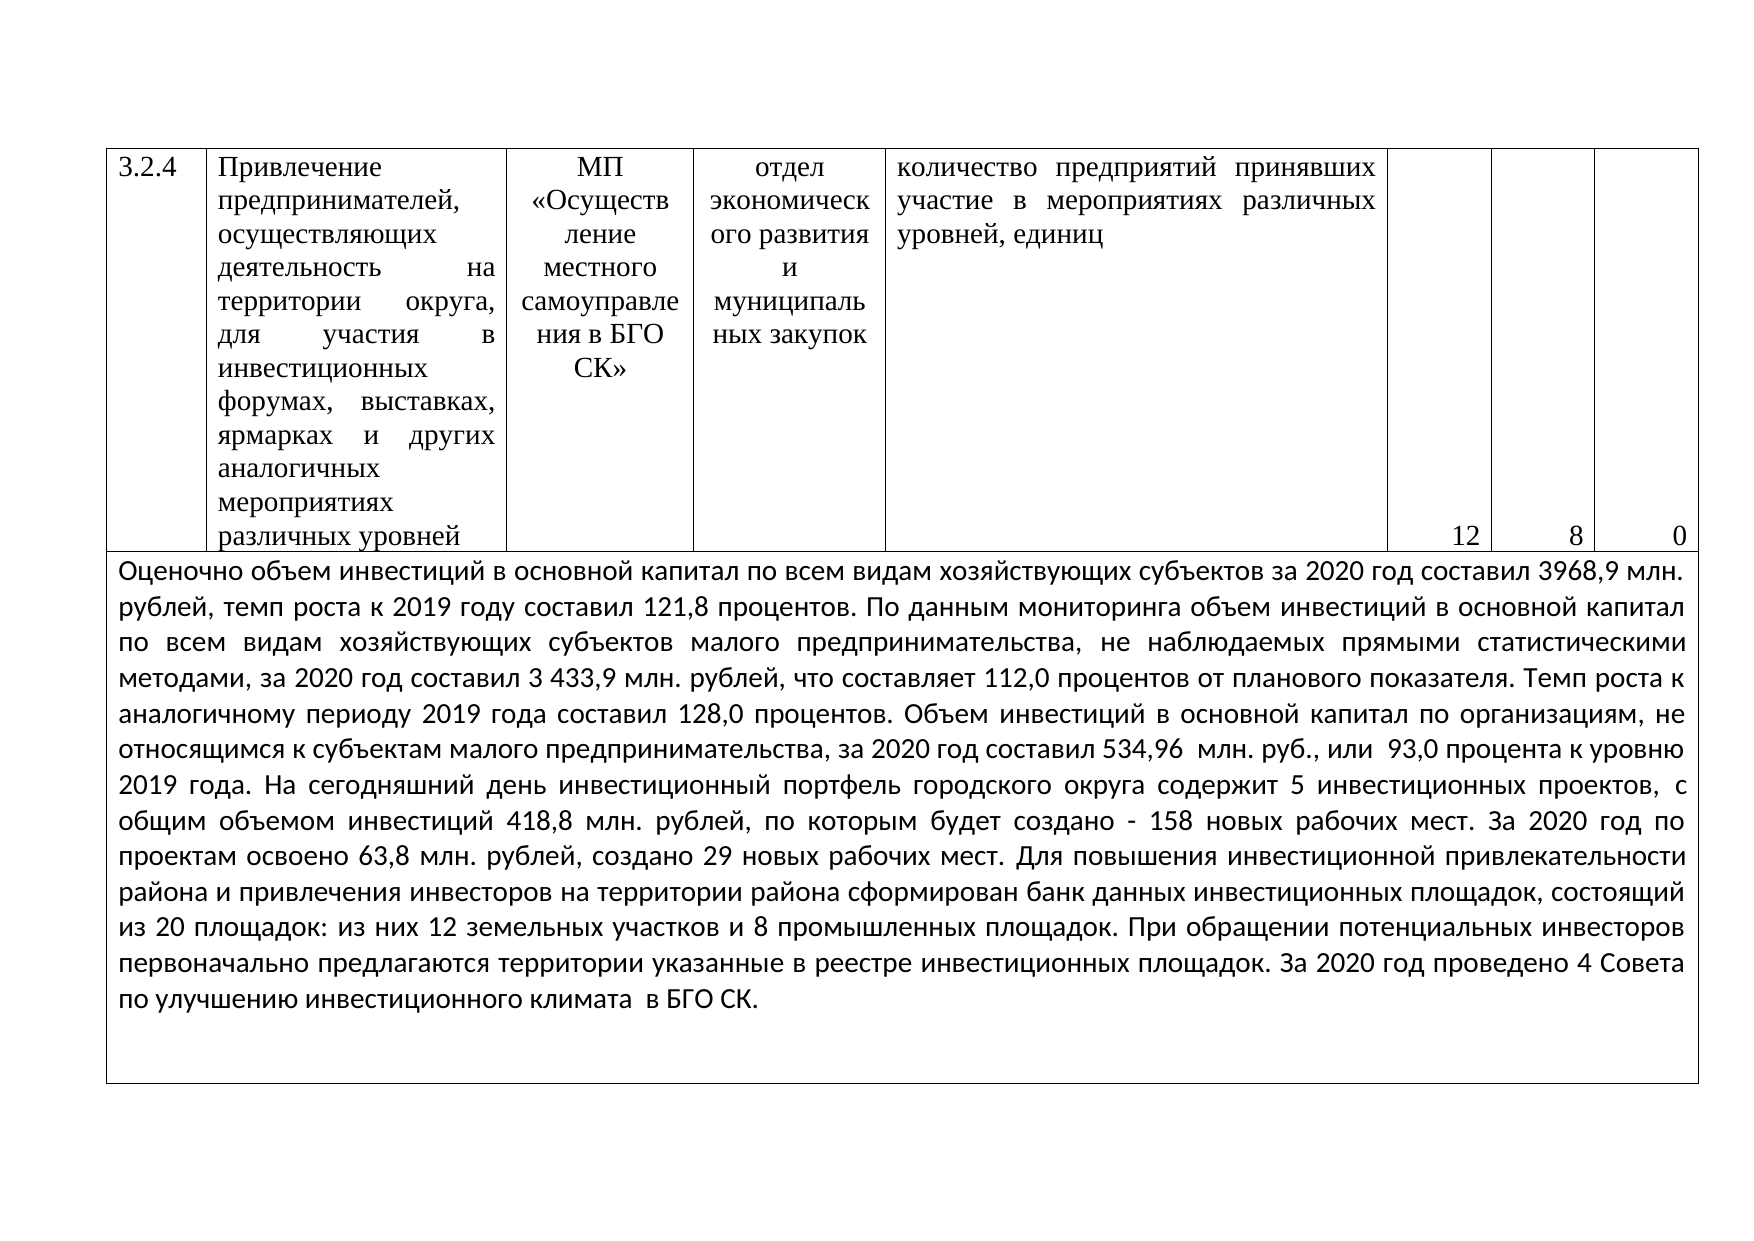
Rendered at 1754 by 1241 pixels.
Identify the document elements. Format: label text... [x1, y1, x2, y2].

table_cell 0 [1595, 149, 1698, 551]
table_cell количество предприятий принявших участие в мероприятиях различных уровней, единиц [886, 149, 1387, 551]
table_cell МП «Осуществ ление местного самоуправления в БГО СК» [507, 149, 693, 551]
table_cell 8 [1492, 149, 1594, 551]
table_cell Оценочно объем инвестиций в основной капитал по всем видам хозяйствующих субъектов за 2020 год составил 3968,9 млн. рублей, темп роста к 2019 году составил 121,8 процентов. По данным мониторинга объем инвестиций в основной капитал по всем видам хозяйствующих субъектов малого предпринимательства, не наблюдаемых прямыми статистическими методами, за 2020 год составил 3 433,9 млн. рублей, что составляет 112,0 процентов от планового показателя. Темп роста к аналогичному периоду 2019 года составил 128,0 процентов. Объем инвестиций в основной капитал по организациям, не относящимся к субъектам малого предпринимательства, за 2020 год составил 534,96 млн. руб., или 93,0 процента к уровню 2019 года. На сегодняшний день инвестиционный портфель городского округа содержит 5 инвестиционных проектов, с общим объемом инвестиций 418,8 млн. рублей, по которым будет создано - 158 новых рабочих мест. За 2020 год по проектам освоено 63,8 млн. рублей, создано 29 новых рабочих мест. Для повышения инвестиционной привлекательности района и привлечения инвесторов на территории района сформирован банк данных инвестиционных площадок, состоящий из 20 площадок: из них 12 земельных участков и 8 промышленных площадок. При обращении потенциальных инвесторов первоначально предлагаются территории указанные в реестре инвестиционных площадок. За 2020 год проведено 4 Совета по улучшению инвестиционного климата в БГО СК. [107, 552, 1698, 1082]
table_cell 12 [1388, 149, 1491, 551]
table_cell 3.2.4 [107, 149, 206, 551]
table_cell Привлечение предпринимателей, осуществляющих деятельность на территории округа, для участия в инвестиционных форумах, выставках, ярмарках и других аналогичных мероприятиях различных уровней [207, 149, 506, 551]
table_cell отдел экономического развития и муниципаль ных закупок [694, 149, 885, 551]
